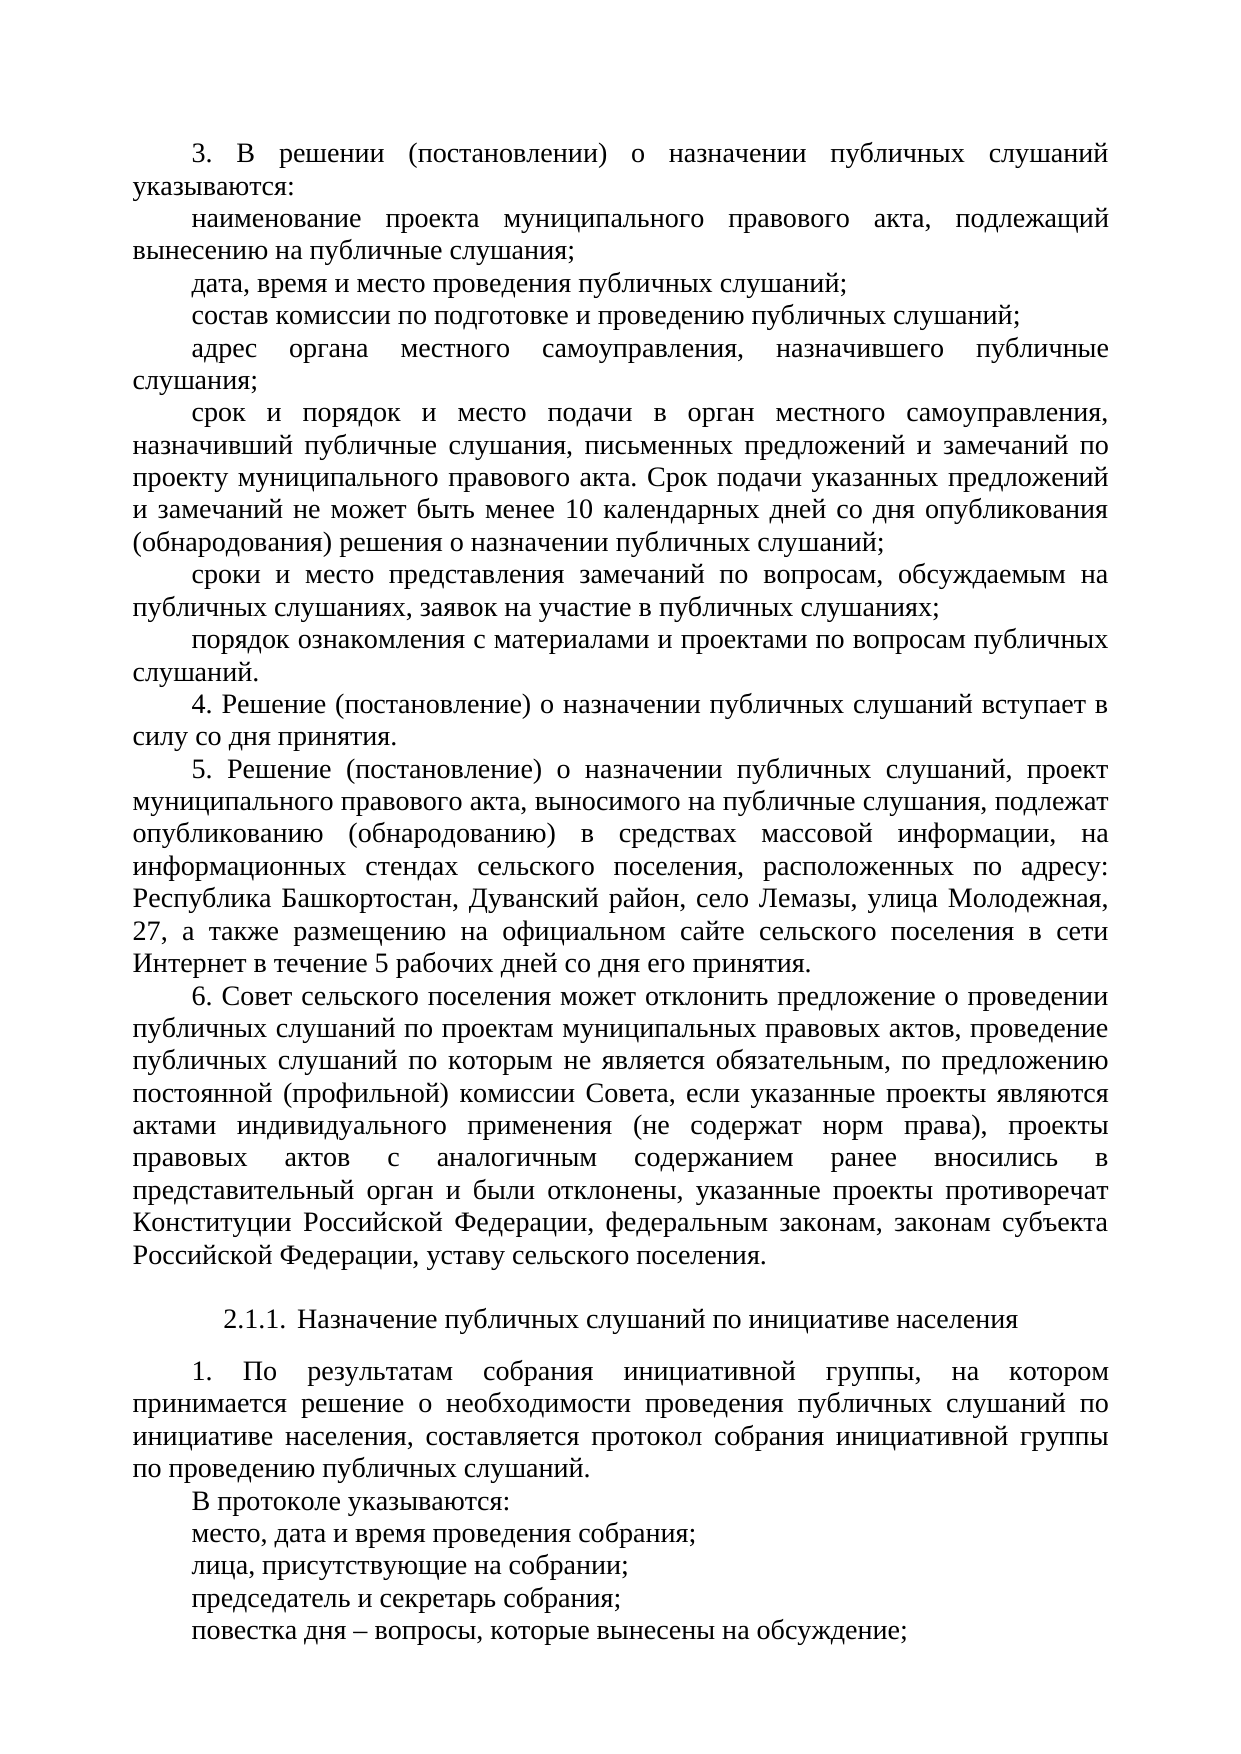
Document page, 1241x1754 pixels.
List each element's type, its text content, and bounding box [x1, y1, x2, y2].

text 5. Решение (постановление) о назначении публичных слушаний, проект муниципального правового акта, выносимого на публичные слушания, подлежат опубликованию (обнародованию) в средствах массовой информации, на информационных стендах сельского поселения, расположенных по адресу: Республика Башкортостан, Дуванский район, село Лемазы, улица Молодежная, 27, а также размещению на официальном сайте сельского поселения в сети Интернет в течение 5 рабочих дней со дня его принятия. [132, 752, 1110, 978]
text порядок ознакомления с материалами и проектами по вопросам публичных слушаний. [132, 622, 1110, 687]
text лица, присутствующие на собрании; [132, 1548, 1110, 1581]
text 6. Совет сельского поселения может отклонить предложение о проведении публичных слушаний по проектам муниципальных правовых актов, проведение публичных слушаний по которым не является обязательным, по предложению постоянной (профильной) комиссии Совета, если указанные проекты являются актами индивидуального применения (не содержат норм права), проекты правовых актов с аналогичным содержанием ранее вносились в представительный орган и были отклонены, указанные проекты противоречат Конституции Российской Федерации, федеральным законам, законам субъекта Российской Федерации, уставу сельского поселения. [132, 978, 1110, 1270]
text сроки и место представления замечаний по вопросам, обсуждаемым на публичных слушаниях, заявок на участие в публичных слушаниях; [132, 557, 1110, 622]
text состав комиссии по подготовке и проведению публичных слушаний; [132, 298, 1110, 331]
text срок и порядок и место подачи в орган местного самоуправления, назначивший публичные слушания, письменных предложений и замечаний по проекту муниципального правового акта. Срок подачи указанных предложений и замечаний не может быть менее 10 календарных дней со дня опубликования (обнародования) решения о назначении публичных слушаний; [132, 395, 1110, 557]
text дата, время и место проведения публичных слушаний; [132, 266, 1110, 298]
text повестка дня – вопросы, которые вынесены на обсуждение; [132, 1613, 1110, 1646]
text адрес органа местного самоуправления, назначившего публичные слушания; [132, 331, 1110, 395]
text 3. В решении (постановлении) о назначении публичных слушаний указываются: [132, 136, 1110, 201]
text 1. По результатам собрания инициативной группы, на котором принимается решение о необходимости проведения публичных слушаний по инициативе населения, составляется протокол собрания инициативной группы по проведению публичных слушаний. [132, 1354, 1110, 1484]
text место, дата и время проведения собрания; [132, 1516, 1110, 1548]
text 4. Решение (постановление) о назначении публичных слушаний вступает в силу со дня принятия. [132, 687, 1110, 752]
text В протоколе указываются: [132, 1484, 1110, 1516]
list Назначение публичных слушаний по инициативе населения [132, 1302, 1110, 1335]
text наименование проекта муниципального правового акта, подлежащий вынесению на публичные слушания; [132, 201, 1110, 266]
text председатель и секретарь собрания; [132, 1581, 1110, 1613]
